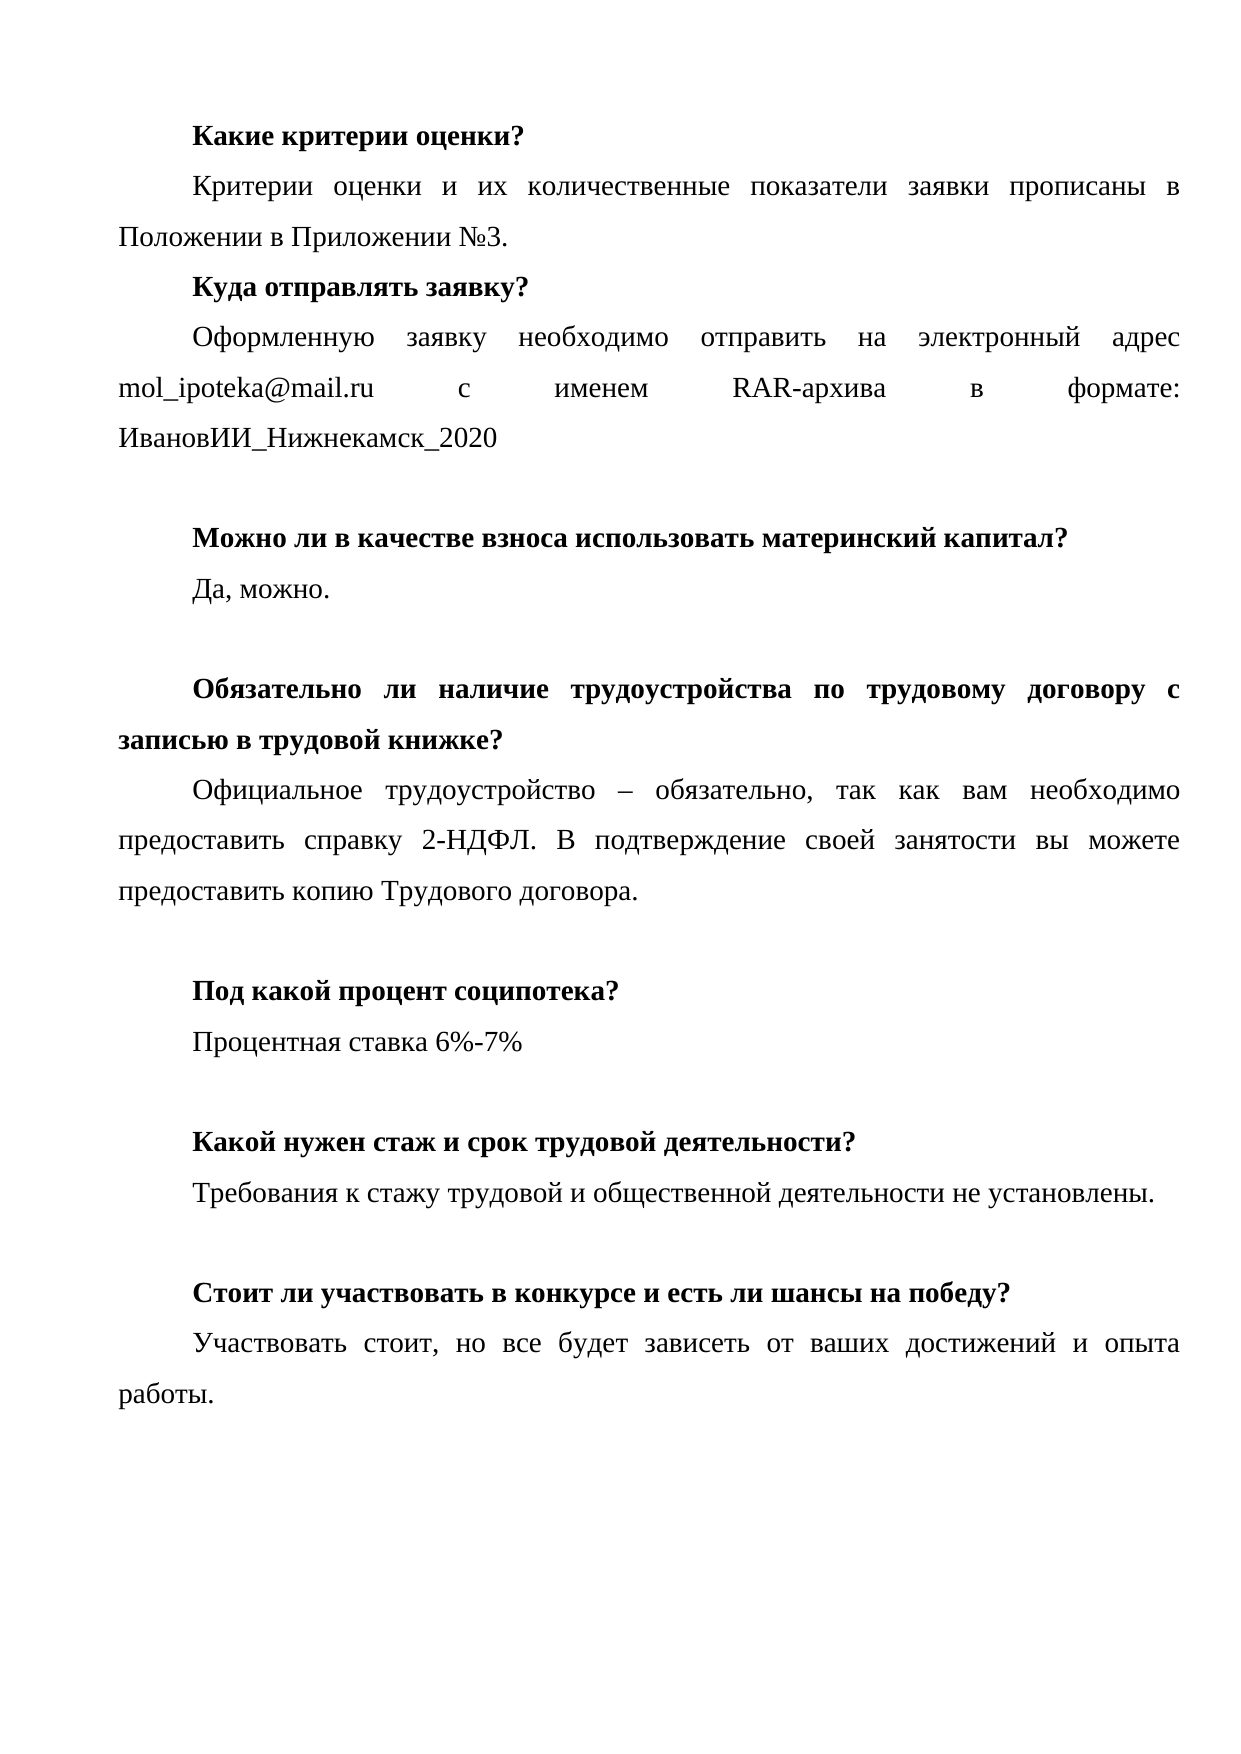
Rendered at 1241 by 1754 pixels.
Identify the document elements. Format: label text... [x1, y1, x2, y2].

text Какие критерии оценки? [118, 118, 1181, 152]
text Критерии оценки и их количественные показатели заявки прописаны в Положении в Приложении №3. [118, 168, 1181, 252]
text Участвовать стоит, но все будет зависеть от ваших достижений и опыта работы. [118, 1326, 1181, 1409]
text Требования к стажу трудовой и общественной деятельности не установлены. [118, 1175, 1181, 1208]
text Под какой процент соципотека? [118, 973, 1181, 1007]
text Куда отправлять заявку? [118, 269, 1181, 303]
text Оформленную заявку необходимо отправить на электронный адрес mol_ipoteka@mail.ru с именем RAR-архива в формате: ИвановИИ_Нижнекамск_2020 [118, 319, 1181, 453]
text Какой нужен стаж и срок трудовой деятельности? [118, 1124, 1181, 1158]
text Процентная ставка 6%-7% [118, 1024, 1181, 1057]
text Обязательно ли наличие трудоустройства по трудовому договору с записью в трудовой книжке? [118, 672, 1181, 755]
text Стоит ли участвовать в конкурсе и есть ли шансы на победу? [118, 1275, 1181, 1309]
text Официальное трудоустройство – обязательно, так как вам необходимо предоставить справку 2-НДФЛ. В подтверждение своей занятости вы можете предоставить копию Трудового договора. [118, 772, 1181, 906]
text Да, можно. [118, 571, 1181, 604]
text Можно ли в качестве взноса использовать материнский капитал? [118, 521, 1181, 554]
